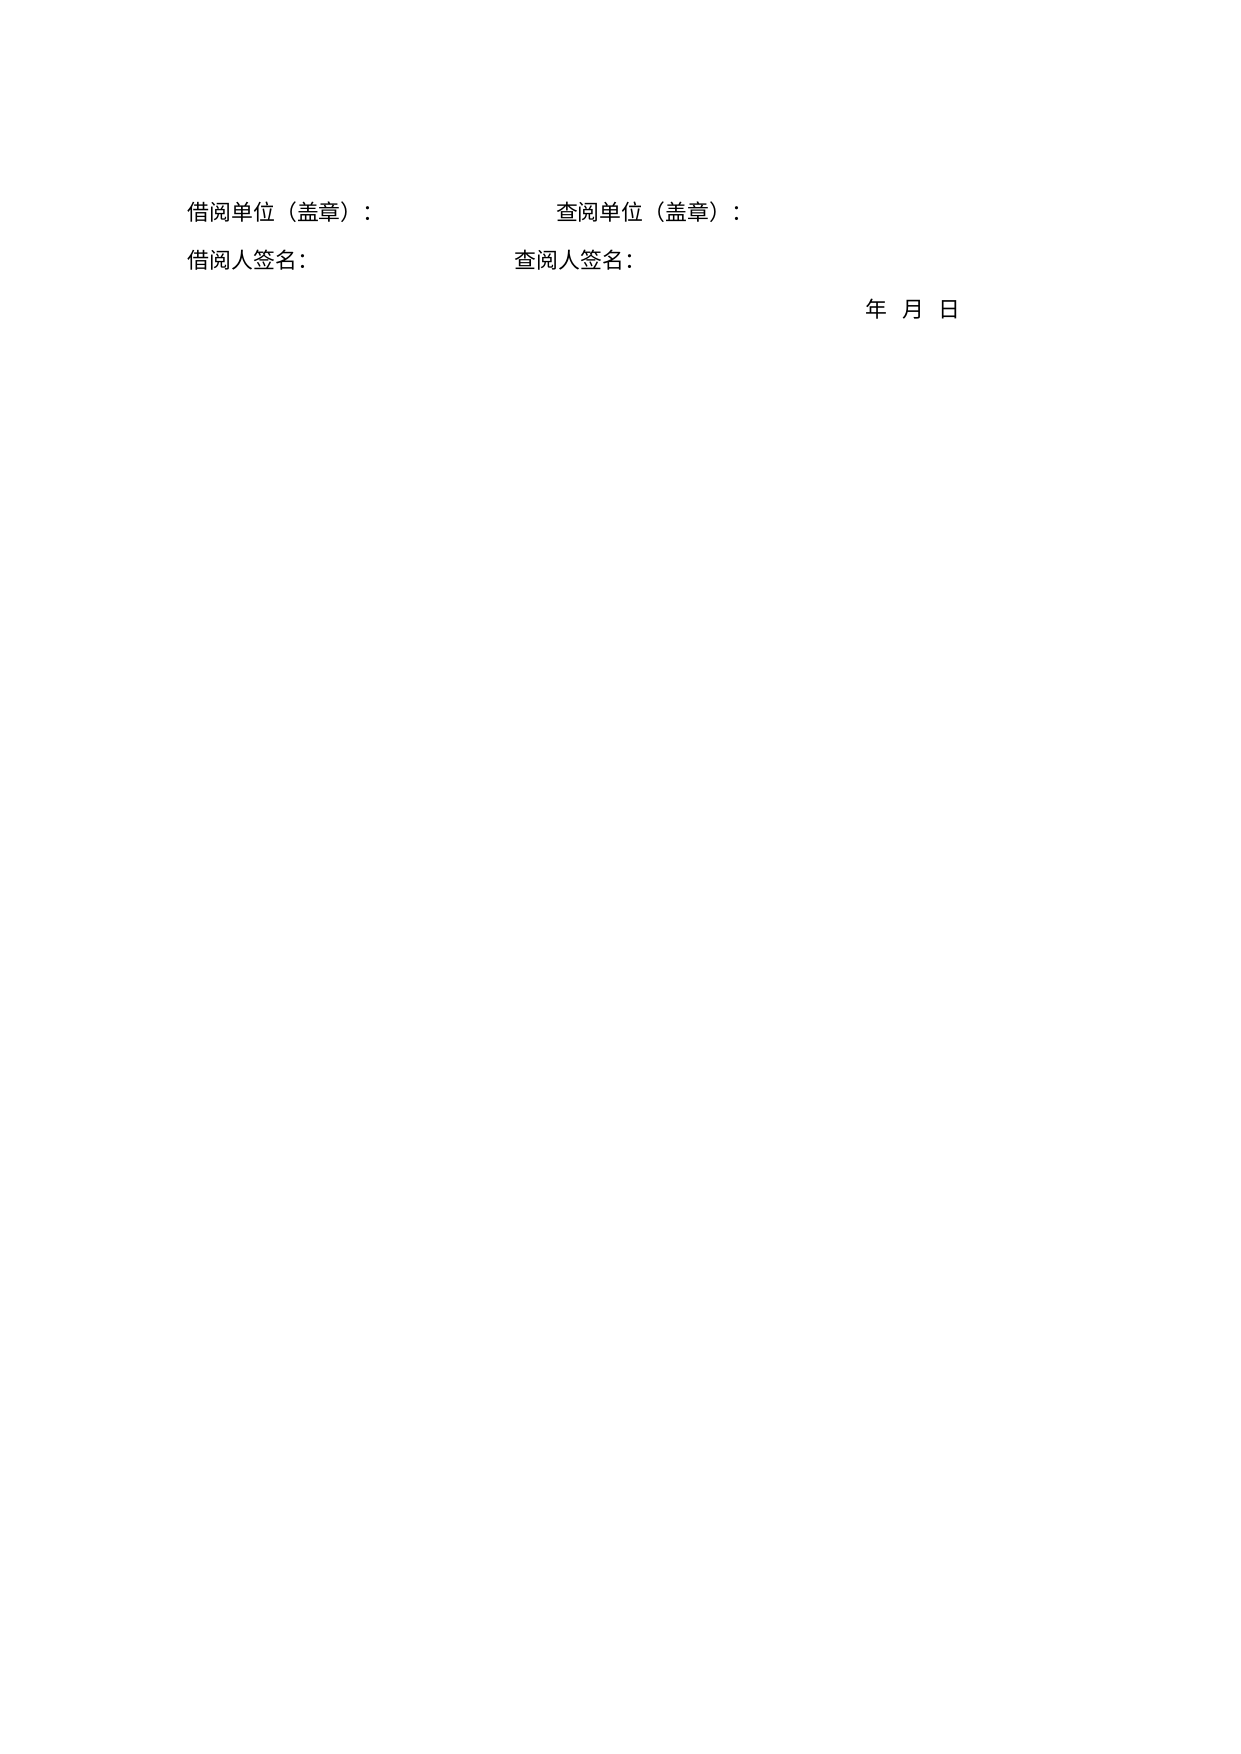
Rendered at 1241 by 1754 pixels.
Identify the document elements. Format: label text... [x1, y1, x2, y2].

text 年 月 日 [187, 291, 1053, 324]
text 借阅人签名： 查阅人签名： [187, 243, 1053, 275]
text 借阅单位（盖章）： 查阅单位（盖章）： [187, 194, 1053, 227]
